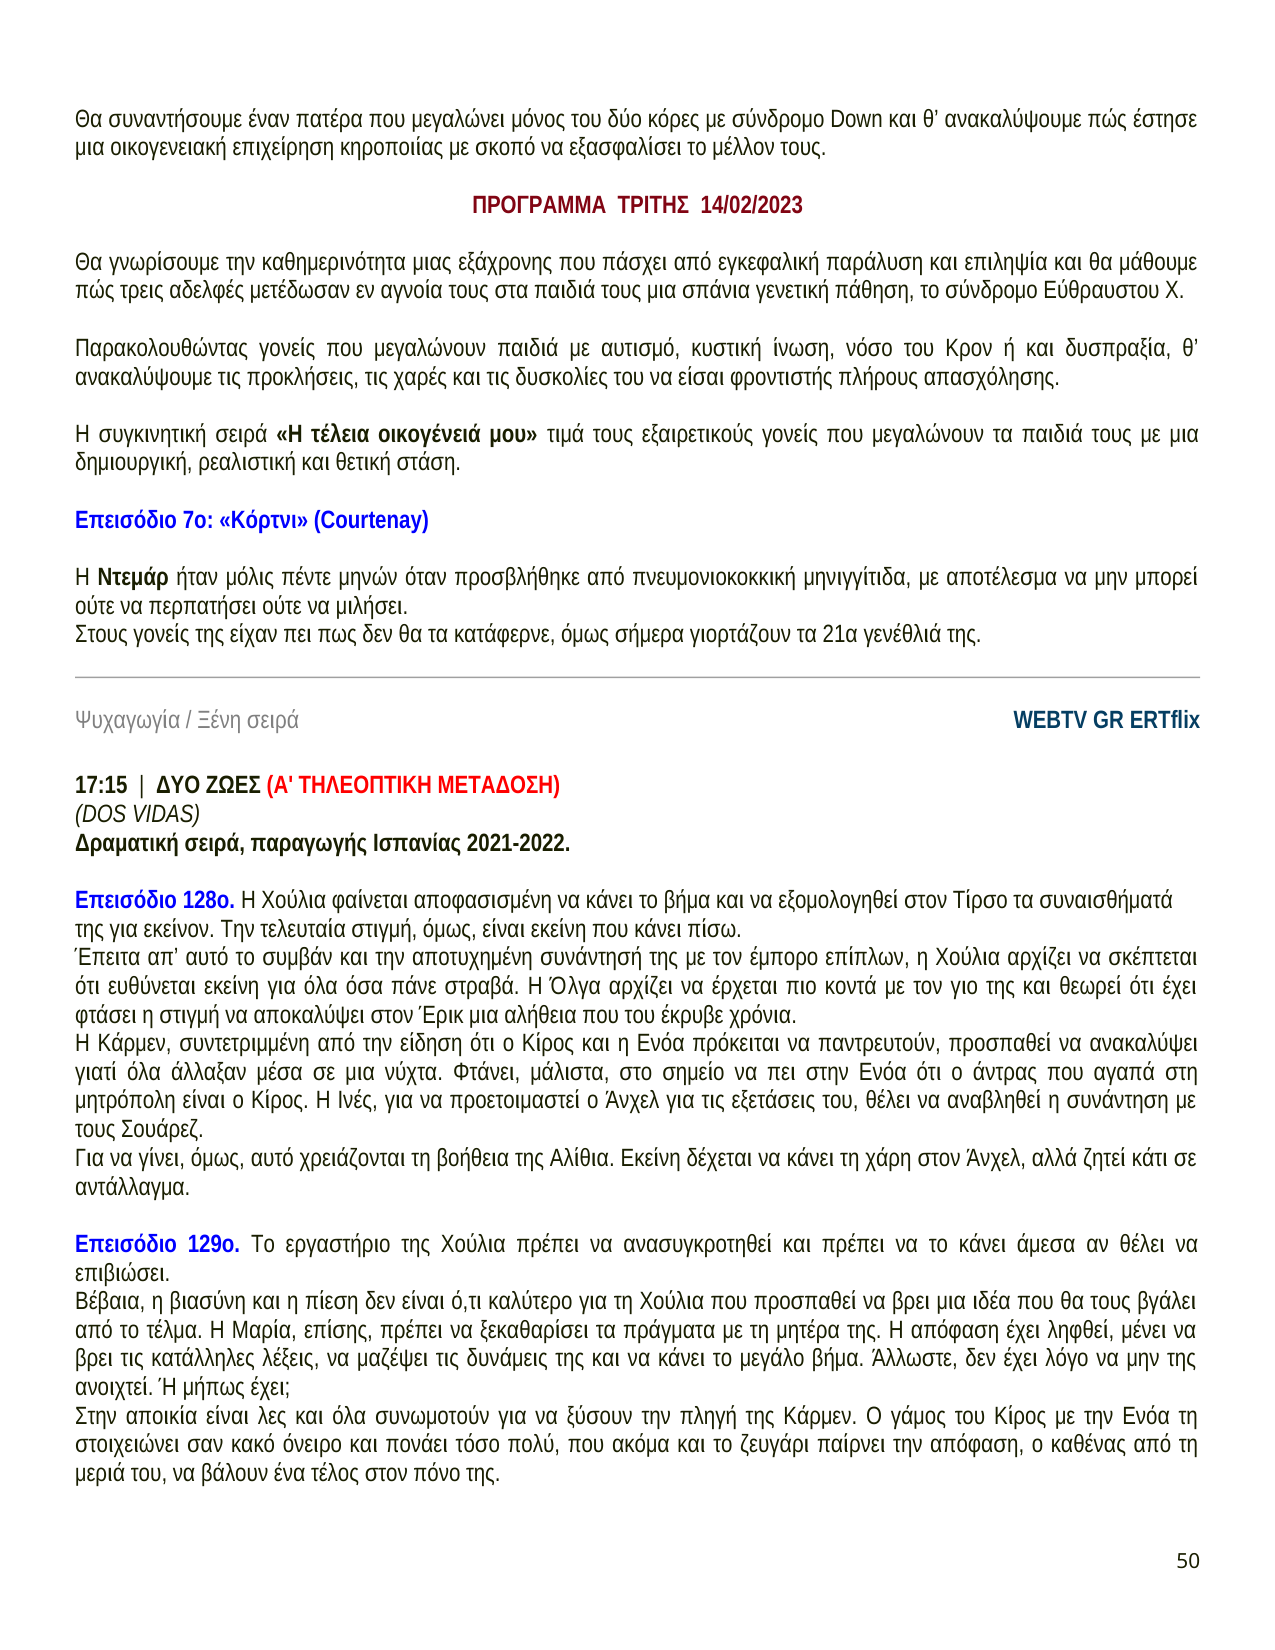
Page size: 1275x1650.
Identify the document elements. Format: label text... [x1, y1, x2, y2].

text Η Κάρμεν, συντετριμμένη από την είδηση ότι ο Κίρος και η Ενόα πρόκειται να παντρευτούν, προσπαθεί να ανακαλύψει γιατί όλα άλλαξαν μέσα σε μια νύχτα. Φτάνει, μάλιστα, στο σημείο να πει στην Ενόα ότι ο άντρας που αγαπά στη μητρόπολη είναι ο Κίρος. Η Ινές, για να προετοιμαστεί ο Άνχελ για τις εξετάσεις του, θέλει να αναβληθεί η συνάντηση με τους Σουάρεζ. [75, 1028, 1200, 1143]
text Στην αποικία είναι λες και όλα συνωμοτούν για να ξύσουν την πληγή της Κάρμεν. Ο γάμος του Κίρος με την Ενόα τη στοιχειώνει σαν κακό όνειρο και πονάει τόσο πολύ, που ακόμα και το ζευγάρι παίρνει την απόφαση, ο καθένας από τη μεριά του, να βάλουν ένα τέλος στον πόνο της. [75, 1401, 1200, 1487]
text Παρακολουθώντας γονείς που μεγαλώνουν παιδιά με αυτισμό, κυστική ίνωση, νόσο του Κρον ή και δυσπραξία, θ’ ανακαλύψουμε τις προκλήσεις, τις χαρές και τις δυσκολίες του να είσαι φροντιστής πλήρους απασχόλησης. [75, 304, 1200, 390]
text Για να γίνει, όμως, αυτό χρειάζονται τη βοήθεια της Αλίθια. Εκείνη δέχεται να κάνει τη χάρη στον Άνχελ, αλλά ζητεί κάτι σε αντάλλαγμα. [75, 1143, 1200, 1229]
text Επεισόδιο 129o. Το εργαστήριο της Χούλια πρέπει να ανασυγκροτηθεί και πρέπει να το κάνει άμεσα αν θέλει να επιβιώσει. [75, 1229, 1200, 1286]
table_header WEBTV GR ERTflix [638, 705, 1200, 734]
table_header Ψυχαγωγία / Ξένη σειρά [75, 705, 637, 734]
text Η συγκινητική σειρά «Η τέλεια οικογένειά μου» τιμά τους εξαιρετικούς γονείς που μεγαλώνουν τα παιδιά τους με μια δημιουργική, ρεαλιστική και θετική στάση. [75, 419, 1200, 476]
text Στους γονείς της είχαν πει πως δεν θα τα κατάφερνε, όμως σήμερα γιορτάζουν τα 21α γενέθλιά της. [75, 619, 1200, 648]
text Βέβαια, η βιασύνη και η πίεση δεν είναι ό,τι καλύτερο για τη Χούλια που προσπαθεί να βρει μια ιδέα που θα τους βγάλει από το τέλμα. Η Μαρία, επίσης, πρέπει να ξεκαθαρίσει τα πράγματα με τη μητέρα της. Η απόφαση έχει ληφθεί, μένει να βρει τις κατάλληλες λέξεις, να μαζέψει τις δυνάμεις της και να κάνει το μεγάλο βήμα. Άλλωστε, δεν έχει λόγο να μην της ανοιχτεί. Ή μήπως έχει; [75, 1286, 1200, 1401]
text Επεισόδιο 128o. Η Χούλια φαίνεται αποφασισμένη να κάνει το βήμα και να εξομολογηθεί στον Τίρσο τα συναισθήματά της για εκείνον. Την τελευταία στιγμή, όμως, είναι εκείνη που κάνει πίσω. [75, 885, 1200, 942]
text Έπειτα απ’ αυτό το συμβάν και την αποτυχημένη συνάντησή της με τον έμπορο επίπλων, η Χούλια αρχίζει να σκέπτεται ότι ευθύνεται εκείνη για όλα όσα πάνε στραβά. Η Όλγα αρχίζει να έρχεται πιο κοντά με τον γιο της και θεωρεί ότι έχει φτάσει η στιγμή να αποκαλύψει στον Έρικ μια αλήθεια που του έκρυβε χρόνια. [75, 942, 1200, 1028]
text Θα γνωρίσουμε την καθημερινότητα μιας εξάχρονης που πάσχει από εγκεφαλική παράλυση και επιληψία και θα μάθουμε πώς τρεις αδελφές μετέδωσαν εν αγνοία τους στα παιδιά τους μια σπάνια γενετική πάθηση, το σύνδρομο Εύθραυστου Χ. [75, 247, 1200, 304]
text Eπεισόδιο 7ο: «Κόρτνι» (Courtenay) [75, 505, 1200, 533]
text Θα συναντήσουμε έναν πατέρα που μεγαλώνει μόνος του δύο κόρες με σύνδρομο Down και θ’ ανακαλύψουμε πώς έστησε μια οικογενειακή επιχείρηση κηροποιίας με σκοπό να εξασφαλίσει το μέλλον τους. [75, 104, 1200, 161]
text 17:15 | ΔΥΟ ΖΩΕΣ (Α' ΤΗΛΕΟΠΤΙΚΗ ΜΕΤΑΔΟΣΗ) (DOS VIDAS) [75, 734, 1200, 828]
text ΠΡΟΓΡΑΜΜΑ ΤΡΙΤΗΣ 14/02/2023 [75, 189, 1200, 218]
text Η Ντεμάρ ήταν μόλις πέντε μηνών όταν προσβλήθηκε από πνευμονιοκοκκική μηνιγγίτιδα, με αποτέλεσμα να μην μπορεί ούτε να περπατήσει ούτε να μιλήσει. [75, 562, 1200, 619]
text Δραματική σειρά, παραγωγής Ισπανίας 2021-2022. [75, 828, 1200, 856]
